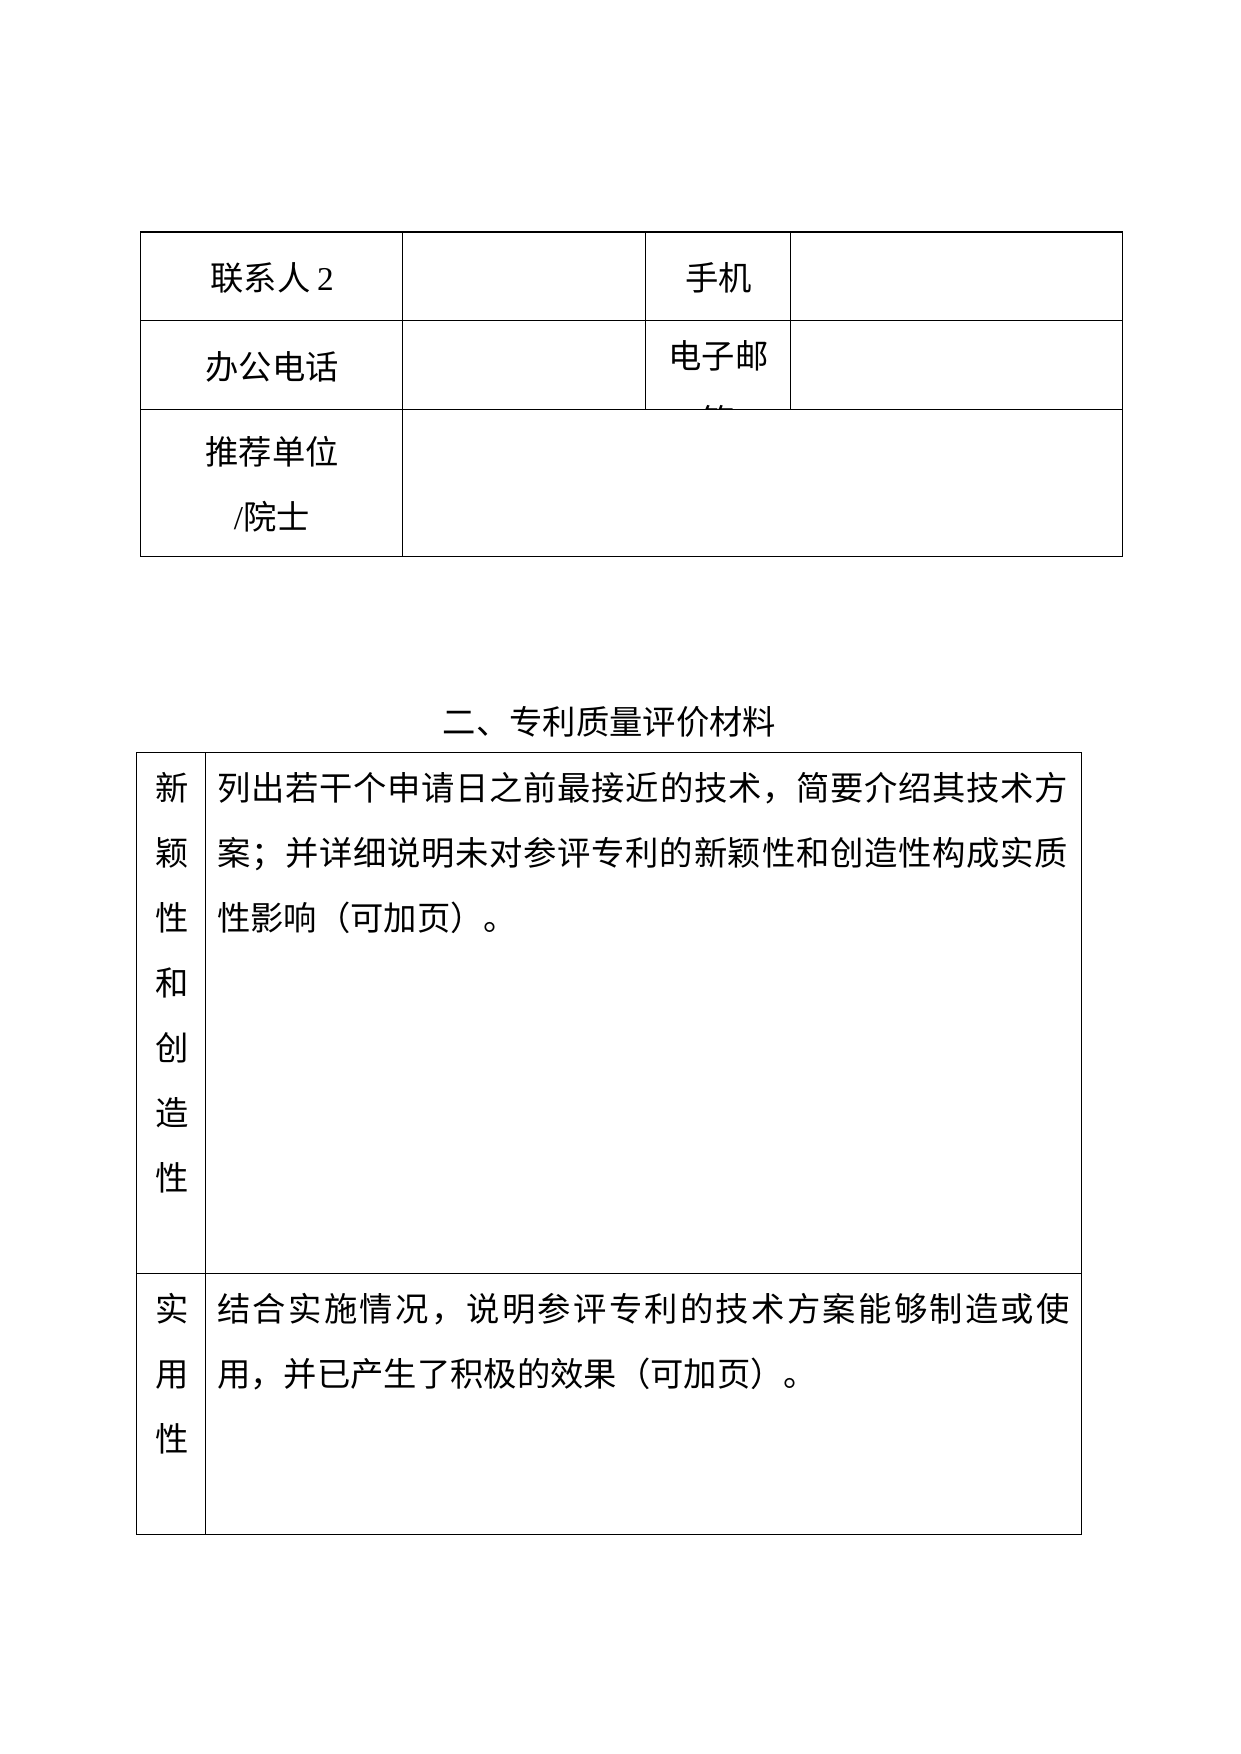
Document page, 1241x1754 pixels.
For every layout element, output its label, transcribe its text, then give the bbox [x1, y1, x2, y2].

table_cell 结合实施情况，说明参评专利的技术方案能够制造或使用，并已产生了积极的效果（可加页）。 [206, 1274, 1081, 1534]
text 二、专利质量评价材料 [165, 687, 1053, 752]
table_cell 联系人2 [141, 233, 402, 320]
table_cell [403, 410, 1122, 556]
table_header 新颖性和创造性 [137, 753, 205, 1273]
table_cell 推荐单位 /院士 [141, 410, 402, 556]
table_cell [791, 233, 1122, 320]
table_cell 办公电话 [141, 321, 402, 409]
table_cell [403, 233, 645, 320]
table_cell 电子邮箱 [646, 321, 790, 409]
table_cell [403, 321, 645, 409]
table_cell 实用性 [137, 1274, 205, 1534]
table_cell 手机 [646, 233, 790, 320]
table_header 列出若干个申请日之前最接近的技术，简要介绍其技术方案；并详细说明未对参评专利的新颖性和创造性构成实质性影响（可加页）。 [206, 753, 1081, 1273]
table_cell [791, 321, 1122, 409]
